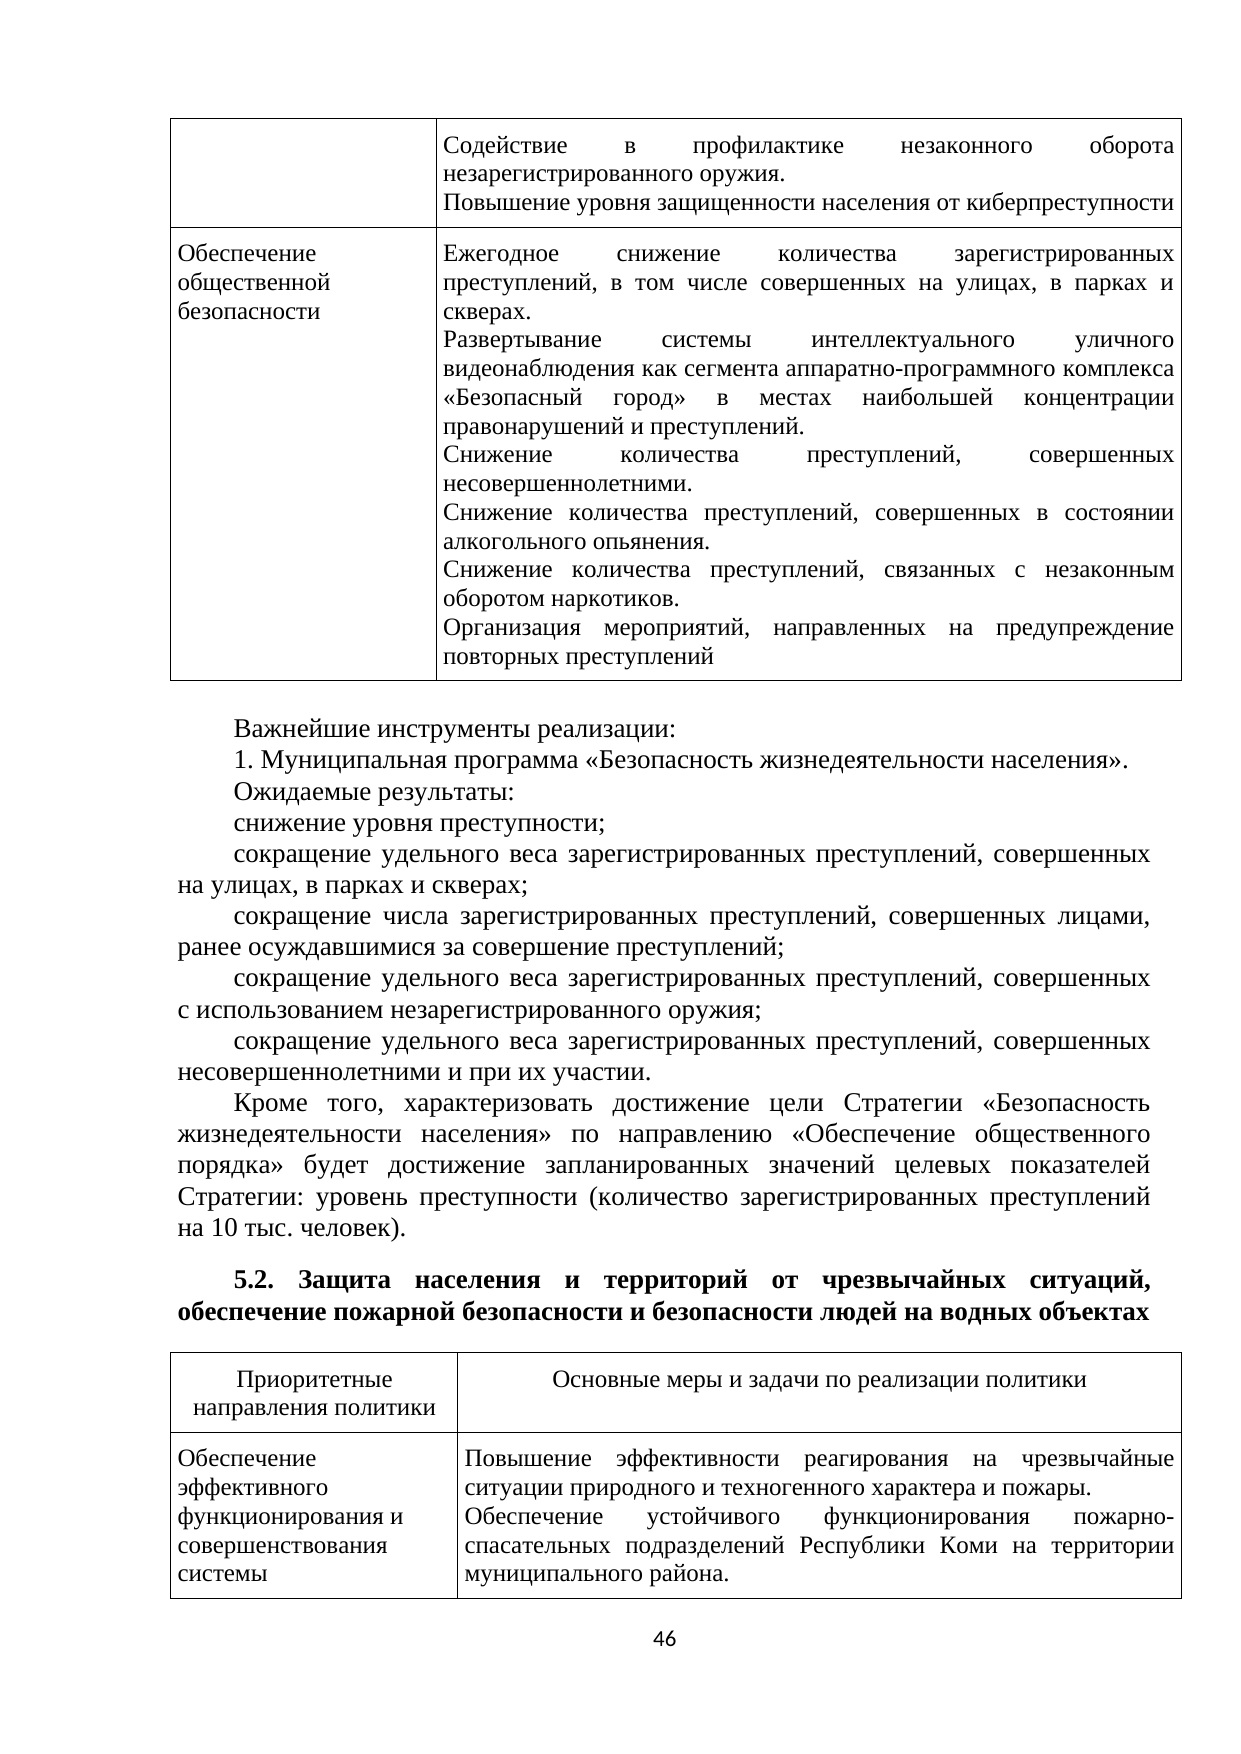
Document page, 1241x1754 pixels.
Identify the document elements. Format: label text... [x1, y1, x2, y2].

text Важнейшие инструменты реализации: [177, 712, 1152, 743]
table_cell Обеспечение общественной безопасности [171, 228, 436, 680]
text сокращение удельного веса зарегистрированных преступлений, совершенных на улицах, в парках и скверах; [177, 837, 1152, 899]
text Ожидаемые результаты: [177, 775, 1152, 806]
text сокращение удельного веса зарегистрированных преступлений, совершенных с использованием незарегистрированного оружия; [177, 962, 1152, 1024]
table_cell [171, 119, 436, 227]
text 1. Муниципальная программа «Безопасность жизнедеятельности населения». [177, 743, 1152, 775]
table_header Основные меры и задачи по реализации политики [458, 1353, 1181, 1432]
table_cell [171, 1433, 457, 1598]
text сокращение числа зарегистрированных преступлений, совершенных лицами, ранее осуждавшимися за совершение преступлений; [177, 899, 1152, 962]
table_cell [458, 1433, 1181, 1598]
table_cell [437, 119, 1181, 227]
text Кроме того, характеризовать достижение цели Стратегии «Безопасность жизнедеятельности населения» по направлению «Обеспечение общественного порядка» будет достижение запланированных значений целевых показателей Стратегии: уровень преступности (количество зарегистрированных преступлений на 10 тыс. человек). [177, 1086, 1152, 1242]
table_cell Ежегодное снижение количества зарегистрированных преступлений, в том числе совершенных на улицах, в парках и скверах. Развертывание системы интеллектуального уличного видеонаблюдения как сегмента аппаратно-программного комплекса «Безопасный город» в местах наибольшей концентрации правонарушений и преступлений. Снижение количества преступлений, совершенных несовершеннолетними. Снижение количества преступлений, совершенных в состоянии алкогольного опьянения. Снижение количества преступлений, связанных с незаконным оборотом наркотиков. Организация мероприятий, направленных на предупреждение повторных преступлений [437, 228, 1181, 680]
table_header Приоритетные направления политики [171, 1353, 457, 1432]
title 5.2. Защита населения и территорий от чрезвычайных ситуаций, обеспечение пожарной безопасности и безопасности людей на водных объектах [177, 1263, 1152, 1326]
text снижение уровня преступности; [177, 806, 1152, 837]
text сокращение удельного веса зарегистрированных преступлений, совершенных несовершеннолетними и при их участии. [177, 1024, 1152, 1086]
